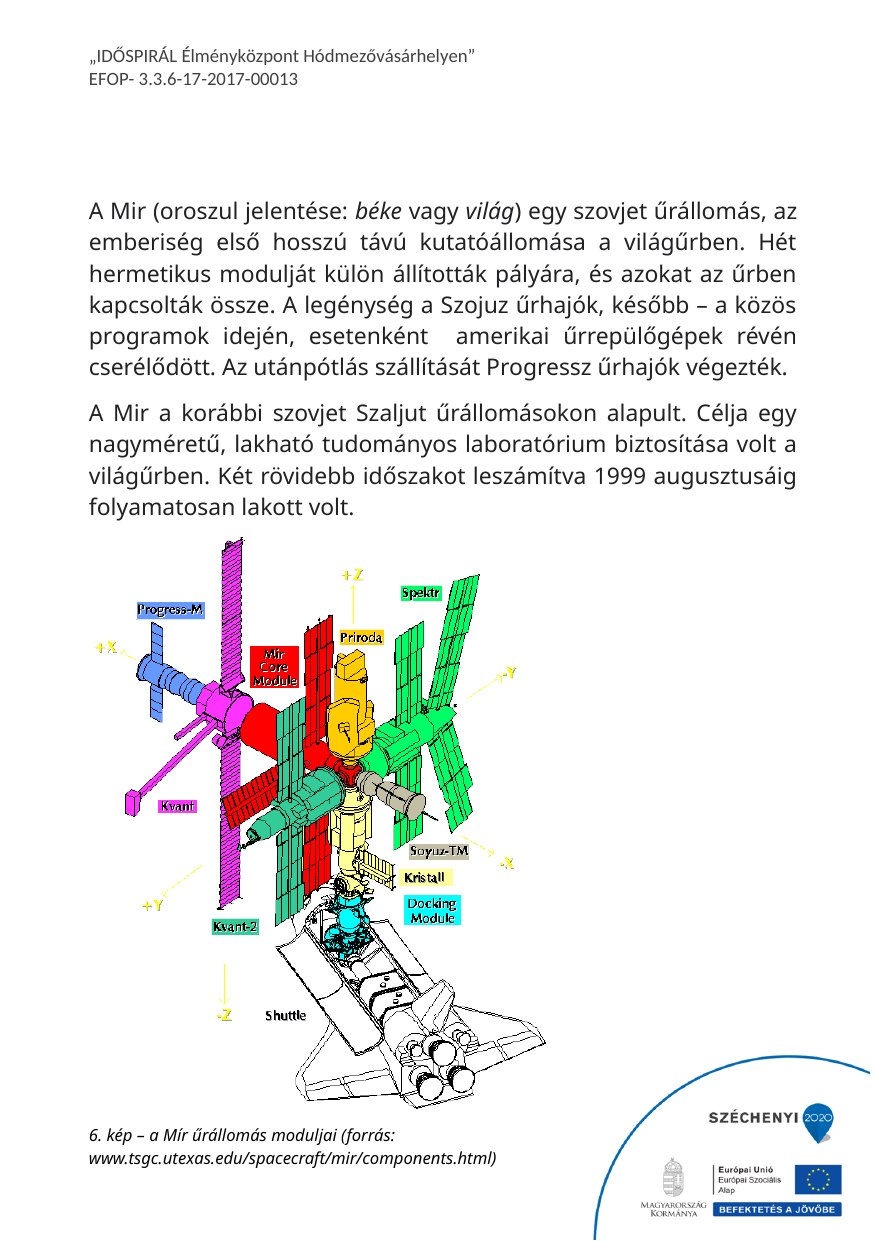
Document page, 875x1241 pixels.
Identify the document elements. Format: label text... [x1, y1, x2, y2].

text A Mir a korábbi szovjet Szaljut űrállomásokon alapult. Célja egy nagyméretű, lakható tudományos laboratórium biztosítása volt a világűrben. Két rövidebb időszakot leszámítva 1999 augusztusáig folyamatosan lakott volt. [89, 397, 797, 522]
picture [88, 536, 547, 1110]
picture [567, 1040, 871, 1240]
text 6. kép – a Mír űrállomás moduljai (forrás: www.tsgc.utexas.edu/spacecraft/mir/components.html) [89, 1124, 567, 1169]
text A Mir (oroszul jelentése: béke vagy világ) egy szovjet űrállomás, az emberiség első hosszú távú kutatóállomása a világűrben. Hét hermetikus modulját külön állították pályára, és azokat az űrben kapcsolták össze. A legénység a Szojuz űrhajók, később – a közös programok idején, esetenként amerikai űrrepülőgépek révén cserélődött. Az utánpótlás szállítását Progressz űrhajók végezték. [89, 195, 797, 383]
